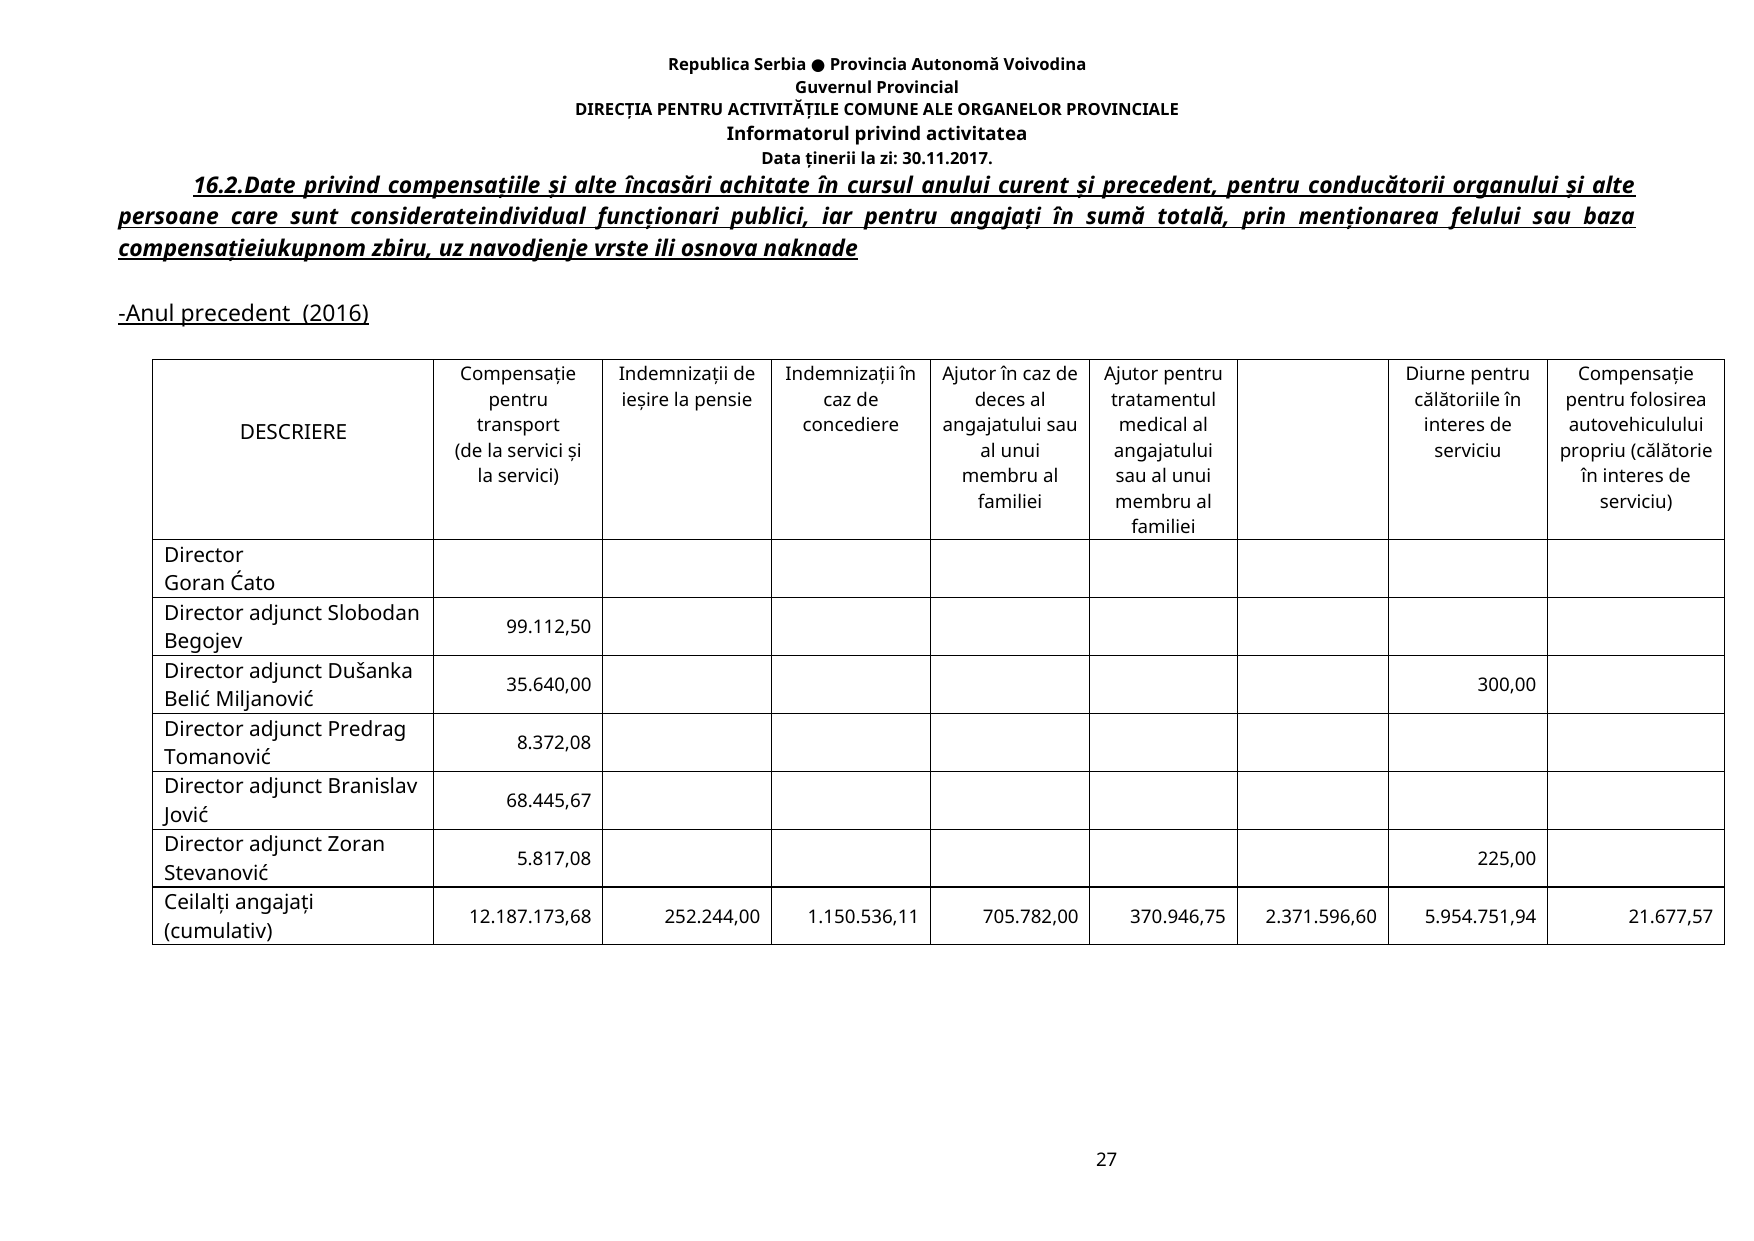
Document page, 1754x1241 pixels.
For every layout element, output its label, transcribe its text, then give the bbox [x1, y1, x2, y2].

table_cell [1238, 714, 1388, 771]
table_cell [931, 830, 1089, 886]
table_cell [1548, 598, 1724, 655]
table_cell [1238, 772, 1388, 828]
table_header Indemnizaţii de ieşire la pensie [603, 360, 771, 539]
table_header Diurne pentru călătoriile în interes de serviciu [1389, 360, 1547, 539]
table_cell 12.187.173,68 [434, 888, 602, 944]
text 16.2.Date privind compensaţiile şi alte încasări achitate în cursul anului curent şi precedent, pentru conducătorii organului şi alte persoane care sunt considerateindividual funcţionari publici, iar pentru angajaţi în sumă totală, prin menţionarea felului sau baza compensaţieiukupnom zbiru, uz navodjenje vrste ili osnova naknade [118, 169, 1636, 227]
table_header Ajutor în caz de deces al angajatului sau al unui membru al familiei [931, 360, 1089, 539]
table_cell Director adjunct Dušanka Belić Miljanović [153, 656, 433, 713]
table_cell [603, 540, 771, 597]
table_cell 300,00 [1389, 656, 1547, 713]
table_cell [603, 598, 771, 655]
table_cell [1090, 598, 1237, 655]
table_header Compensaţie pentru folosirea autovehiculului propriu (călătorie în interes de serviciu) [1548, 360, 1724, 539]
table_header Ajutor pentru tratamentul medical al angajatului sau al unui membru al familiei [1090, 360, 1237, 539]
table_header Indemnizaţii în caz de concediere [772, 360, 930, 539]
table_cell [1389, 540, 1547, 597]
table_cell [1090, 830, 1237, 886]
table_cell 5.954.751,94 [1389, 888, 1547, 944]
table_cell [1238, 540, 1388, 597]
table_cell [434, 540, 602, 597]
table_cell [1548, 714, 1724, 771]
table_cell [772, 714, 930, 771]
table_cell [931, 540, 1089, 597]
text -Anul precedent (2016) [118, 297, 1636, 328]
table_cell [603, 656, 771, 713]
table_cell [1389, 714, 1547, 771]
table_cell [1389, 598, 1547, 655]
table_cell [931, 714, 1089, 771]
table_cell 68.445,67 [434, 772, 602, 828]
table_cell [931, 598, 1089, 655]
table_cell [772, 598, 930, 655]
table_header DESCRIERE [153, 360, 433, 539]
table_cell Director Goran Ćato [153, 540, 433, 597]
table_cell [1548, 656, 1724, 713]
table_cell 225,00 [1389, 830, 1547, 886]
table_cell [1238, 598, 1388, 655]
table_cell Director adjunct Zoran Stevanović [153, 830, 433, 886]
table_cell [772, 830, 930, 886]
table_cell Ceilalţi angajaţi (cumulativ) [153, 888, 433, 944]
table_cell 35.640,00 [434, 656, 602, 713]
table_cell 8.372,08 [434, 714, 602, 771]
table_cell 370.946,75 [1090, 888, 1237, 944]
table_header [1238, 360, 1388, 539]
table_cell 21.677,57 [1548, 888, 1724, 944]
table_cell Director adjunct Slobodan Begojev [153, 598, 433, 655]
table_cell [772, 656, 930, 713]
text 16.2.Date privind compensaţiile şi alte încasări achitate în cursul anului curent şi precedent, pentru conducătorii organului şi alte persoane care sunt considerateindividual funcţionari publici, iar pentru angajaţi în sumă totală, prin menţionarea felului sau baza compensaţieiukupnom zbiru, uz navodjenje vrste ili osnova naknade [118, 228, 1636, 263]
table_cell Director adjunct Predrag Tomanović [153, 714, 433, 771]
table_cell 5.817,08 [434, 830, 602, 886]
table_cell [1548, 772, 1724, 828]
table_cell 2.371.596,60 [1238, 888, 1388, 944]
table_cell [603, 830, 771, 886]
table_cell [772, 772, 930, 828]
table_cell [1090, 772, 1237, 828]
table_cell [603, 772, 771, 828]
table_cell 1.150.536,11 [772, 888, 930, 944]
table_cell [1090, 540, 1237, 597]
table_cell 99.112,50 [434, 598, 602, 655]
table_cell [931, 656, 1089, 713]
table_cell [1090, 714, 1237, 771]
table_cell [1389, 772, 1547, 828]
table_cell [1548, 830, 1724, 886]
table_cell Director adjunct Branislav Jović [153, 772, 433, 828]
table_cell 705.782,00 [931, 888, 1089, 944]
table_cell [1548, 540, 1724, 597]
table_cell [603, 714, 771, 771]
table_cell [1238, 656, 1388, 713]
table_cell [1090, 656, 1237, 713]
table_cell [1238, 830, 1388, 886]
table_cell [931, 772, 1089, 828]
table_header Compensaţie pentru transport (de la servici şi la servici) [434, 360, 602, 539]
table_cell 252.244,00 [603, 888, 771, 944]
table_cell [772, 540, 930, 597]
